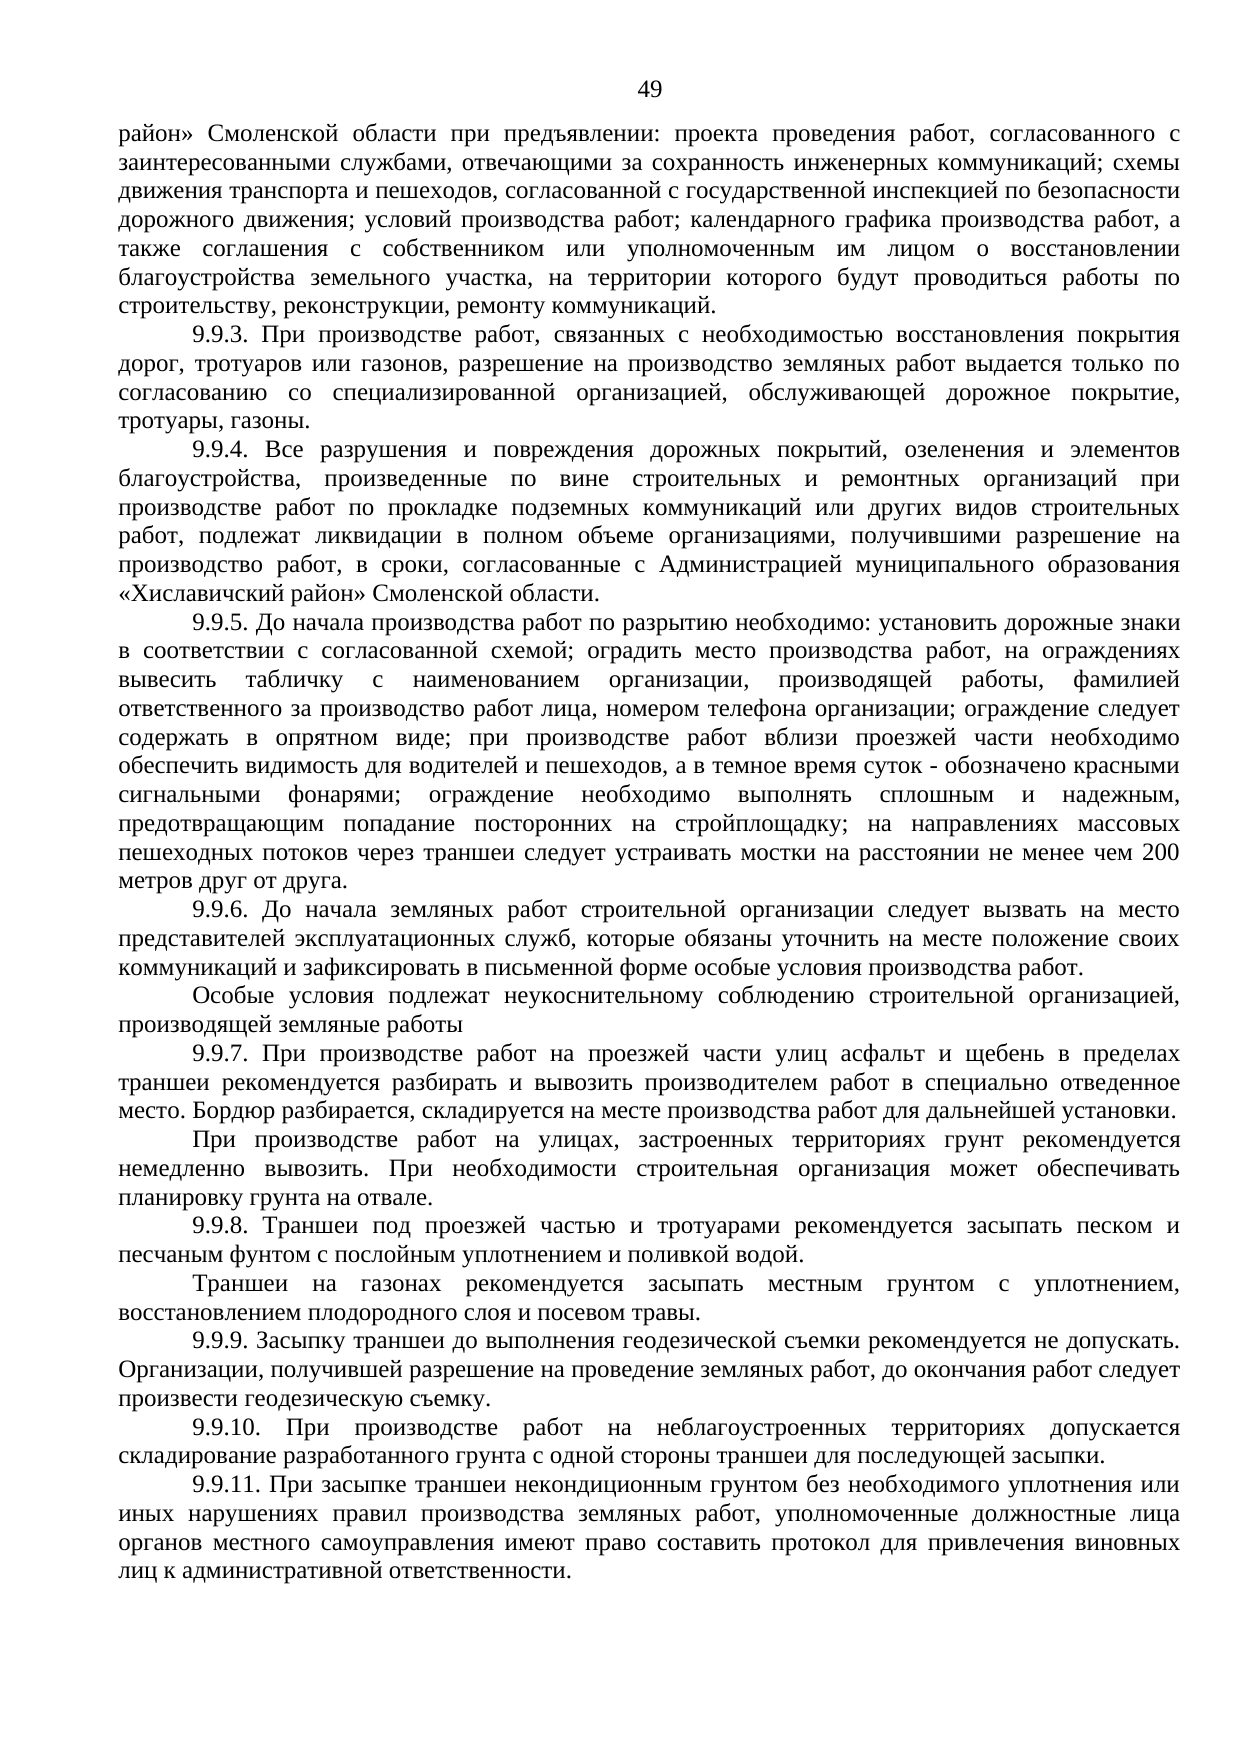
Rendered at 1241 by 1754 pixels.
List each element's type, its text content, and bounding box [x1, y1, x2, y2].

text 9.9.5. До начала производства работ по разрытию необходимо: установить дорожные знаки в соответствии с согласованной схемой; оградить место производства работ, на ограждениях вывесить табличку с наименованием организации, производящей работы, фамилией ответственного за производство работ лица, номером телефона организации; ограждение следует содержать в опрятном виде; при производстве работ вблизи проезжей части необходимо обеспечить видимость для водителей и пешеходов, а в темное время суток - обозначено красными сигнальными фонарями; ограждение необходимо выполнять сплошным и надежным, предотвращающим попадание посторонних на стройплощадку; на направлениях массовых пешеходных потоков через траншеи следует устраивать мостки на расстоянии не менее чем 200 метров друг от друга. [118, 607, 1181, 894]
text 9.9.10. При производстве работ на неблагоустроенных территориях допускается складирование разработанного грунта с одной стороны траншеи для последующей засыпки. [118, 1412, 1181, 1469]
text 9.9.8. Траншеи под проезжей частью и тротуарами рекомендуется засыпать песком и песчаным фунтом с послойным уплотнением и поливкой водой. [118, 1211, 1181, 1268]
text Особые условия подлежат неукоснительному соблюдению строительной организацией, производящей земляные работы [118, 981, 1181, 1038]
text Траншеи на газонах рекомендуется засыпать местным грунтом с уплотнением, восстановлением плодородного слоя и посевом травы. [118, 1268, 1181, 1326]
text При производстве работ на улицах, застроенных территориях грунт рекомендуется немедленно вывозить. При необходимости строительная организация может обеспечивать планировку грунта на отвале. [118, 1124, 1181, 1211]
text 9.9.9. Засыпку траншеи до выполнения геодезической съемки рекомендуется не допускать. Организации, получившей разрешение на проведение земляных работ, до окончания работ следует произвести геодезическую съемку. [118, 1326, 1181, 1412]
text 9.9.3. При производстве работ, связанных с необходимостью восстановления покрытия дорог, тротуаров или газонов, разрешение на производство земляных работ выдается только по согласованию со специализированной организацией, обслуживающей дорожное покрытие, тротуары, газоны. [118, 319, 1181, 434]
text 9.9.11. При засыпке траншеи некондиционным грунтом без необходимого уплотнения или иных нарушениях правил производства земляных работ, уполномоченные должностные лица органов местного самоуправления имеют право составить протокол для привлечения виновных лиц к административной ответственности. [118, 1469, 1181, 1584]
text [118, 118, 1181, 319]
text 9.9.6. До начала земляных работ строительной организации следует вызвать на место представителей эксплуатационных служб, которые обязаны уточнить на месте положение своих коммуникаций и зафиксировать в письменной форме особые условия производства работ. [118, 894, 1181, 981]
text 9.9.4. Все разрушения и повреждения дорожных покрытий, озеленения и элементов благоустройства, произведенные по вине строительных и ремонтных организаций при производстве работ по прокладке подземных коммуникаций или других видов строительных работ, подлежат ликвидации в полном объеме организациями, получившими разрешение на производство работ, в сроки, согласованные с Администрацией муниципального образования «Хиславичский район» Смоленской области. [118, 434, 1181, 607]
text 9.9.7. При производстве работ на проезжей части улиц асфальт и щебень в пределах траншеи рекомендуется разбирать и вывозить производителем работ в специально отведенное место. Бордюр разбирается, складируется на месте производства работ для дальнейшей установки. [118, 1038, 1181, 1124]
